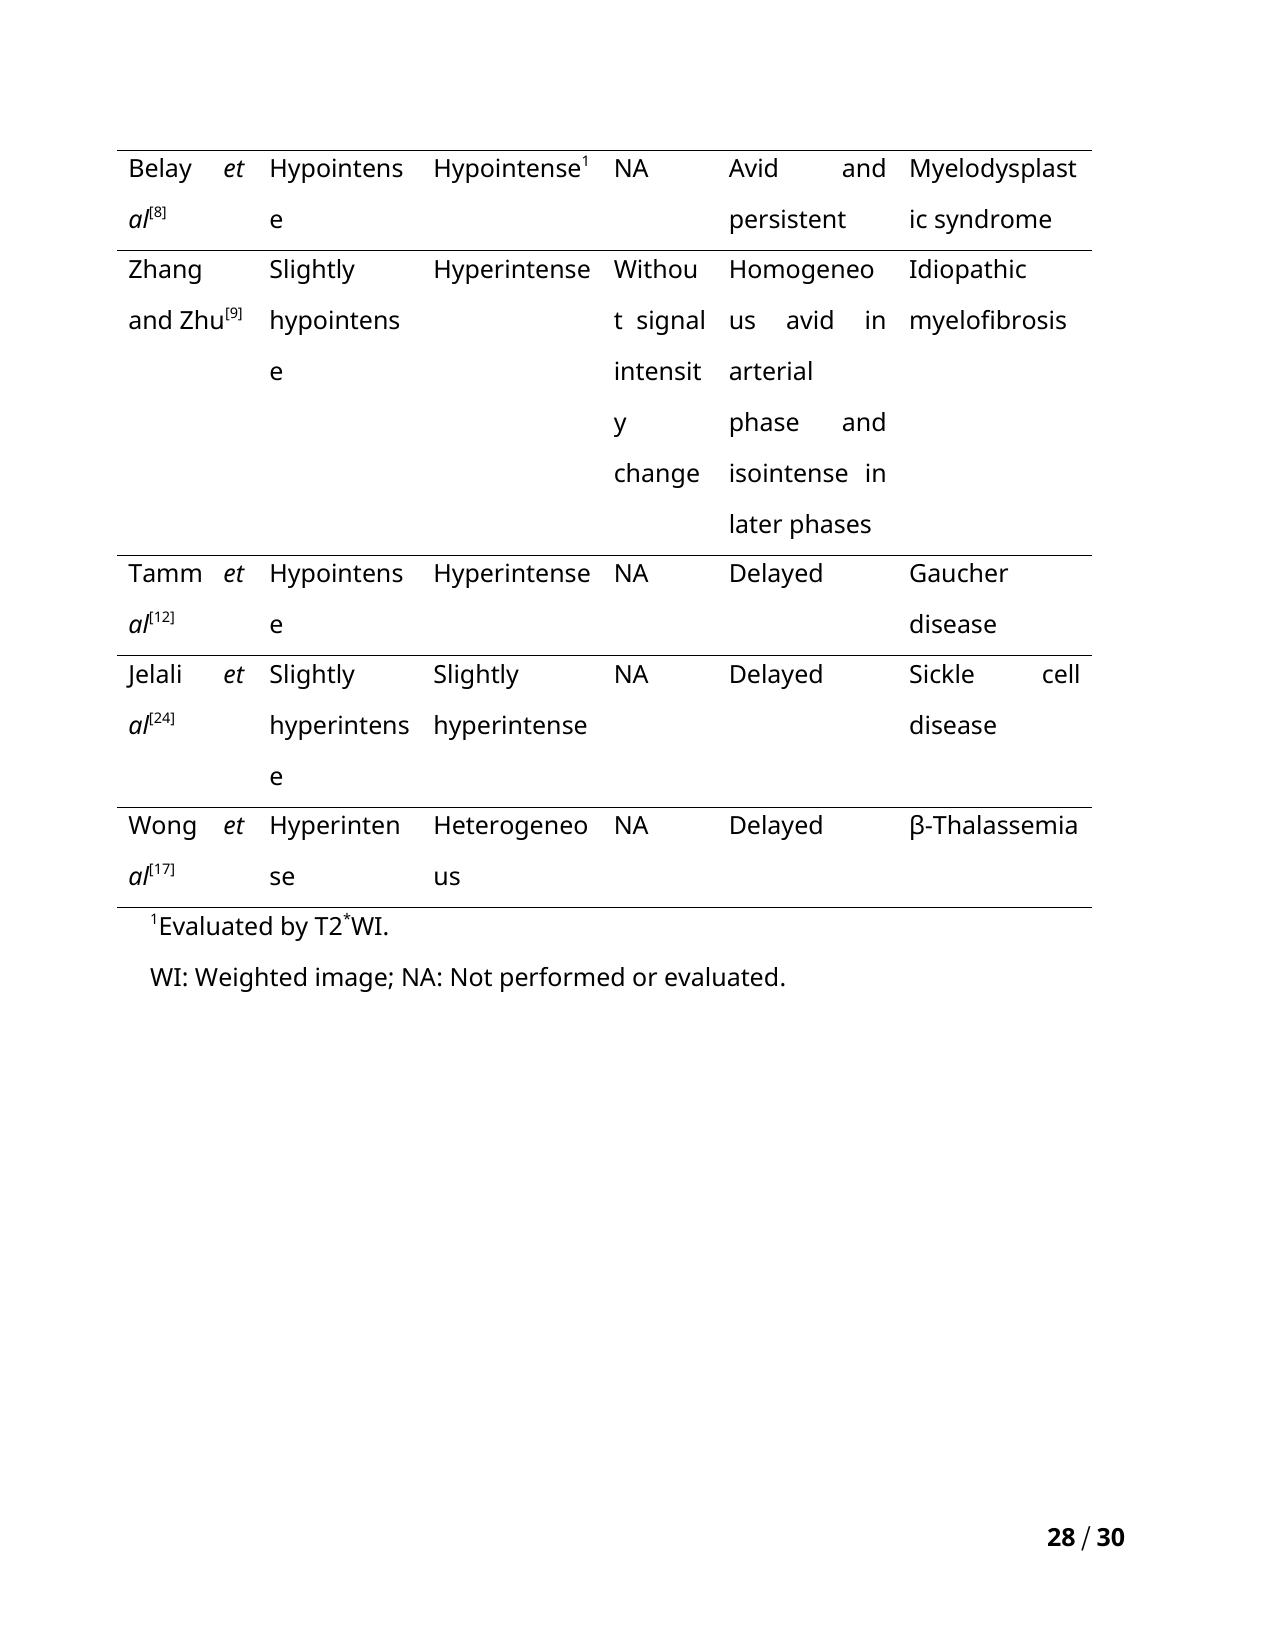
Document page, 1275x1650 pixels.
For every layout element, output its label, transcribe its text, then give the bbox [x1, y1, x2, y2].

text 1Evaluated by T2*WI. [150, 908, 1125, 942]
table_cell NA [602, 151, 717, 250]
table_cell NA [602, 656, 717, 807]
table_cell Homogeneous avid in arterial phase and isointense in later phases [717, 251, 898, 555]
table_cell Zhang and Zhu[9] [117, 251, 258, 555]
table_cell Hyperintense [258, 808, 422, 907]
table_cell Slightly hyperintense [258, 656, 422, 807]
table_cell Delayed [717, 808, 898, 907]
table_cell Without signal intensity change [602, 251, 717, 555]
table_cell Hypointense [258, 556, 422, 655]
table_cell Hyperintense [422, 556, 602, 655]
table_cell Slightly hyperintense [422, 656, 602, 807]
table_cell Tamm et al[12] [117, 556, 258, 655]
table_cell Avid and persistent [717, 151, 898, 250]
table_cell Jelali et al[24] [117, 656, 258, 807]
table_cell Gaucher disease [898, 556, 1092, 655]
table_cell NA [602, 556, 717, 655]
table_cell Hypointense1 [422, 151, 602, 250]
table_cell Hyperintense [422, 251, 602, 555]
table_cell Myelodysplastic syndrome [898, 151, 1092, 250]
table_cell Slightly hypointense [258, 251, 422, 555]
table_cell Delayed [717, 556, 898, 655]
table_cell NA [602, 808, 717, 907]
table_cell β-Thalassemia [898, 808, 1092, 907]
table_cell Hypointense [258, 151, 422, 250]
table_cell Idiopathic myelofibrosis [898, 251, 1092, 555]
text WI: Weighted image; NA: Not performed or evaluated. [150, 959, 1125, 993]
table_cell Belay et al[8] [117, 151, 258, 250]
table_cell Wong et al[17] [117, 808, 258, 907]
table_cell Sickle cell disease [898, 656, 1092, 807]
table_cell Delayed [717, 656, 898, 807]
table_cell Heterogeneous [422, 808, 602, 907]
